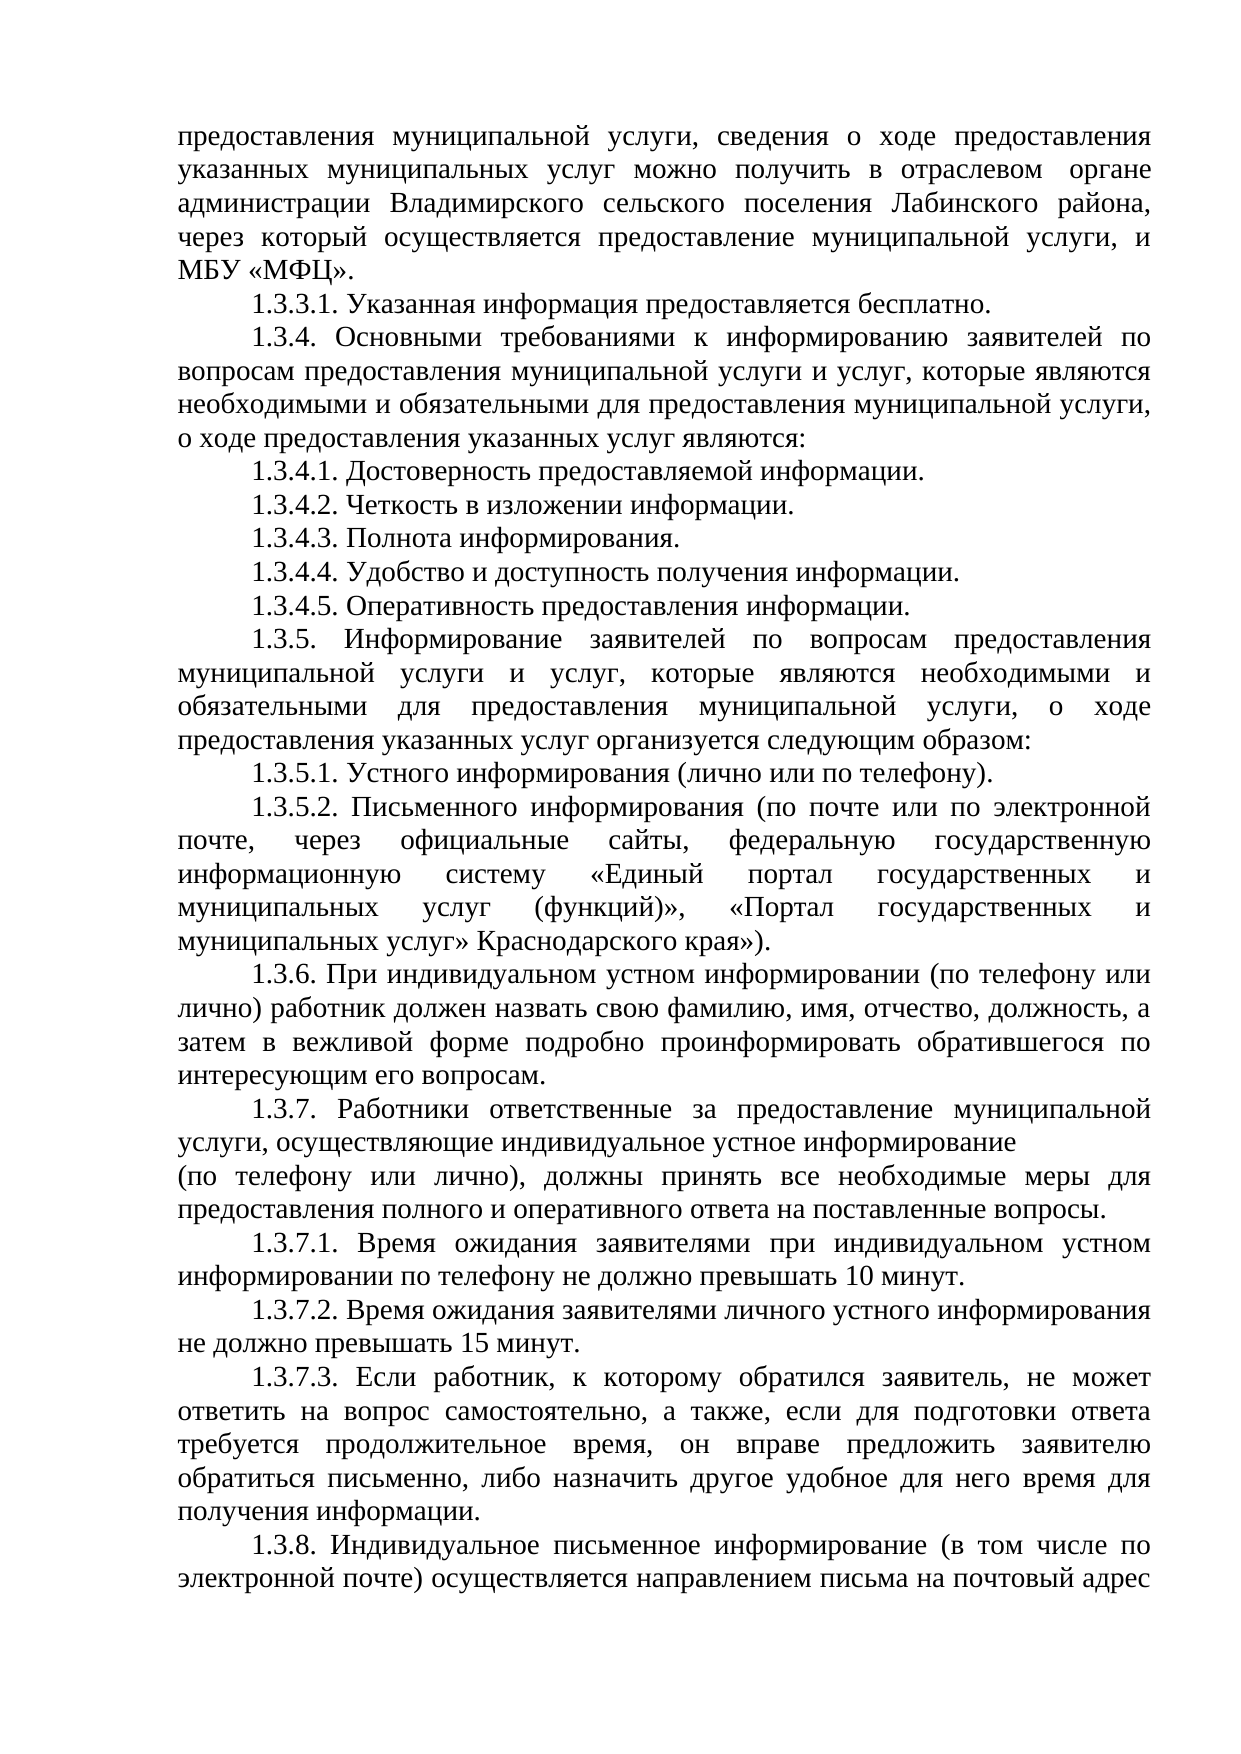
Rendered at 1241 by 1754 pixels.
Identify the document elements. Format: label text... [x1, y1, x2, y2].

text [177, 118, 1152, 286]
text 1.3.5.1. Устного информирования (лично или по телефону). [177, 755, 1152, 789]
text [177, 1527, 1152, 1594]
text 1.3.5. Информирование заявителей по вопросам предоставления муниципальной услуги и услуг, которые являются необходимыми и обязательными для предоставления муниципальной услуги, о ходе предоставления указанных услуг организуется следующим образом: [177, 621, 1152, 755]
text 1.3.4.4. Удобство и доступность получения информации. [177, 554, 1152, 588]
text 1.3.5.2. Письменного информирования (по почте или по электронной почте, через официальные сайты, федеральную государственную информационную систему «Единый портал государственных и муниципальных услуг (функций)», «Портал государственных и муниципальных услуг» Краснодарского края»). [177, 789, 1152, 957]
text 1.3.4.3. Полнота информирования. [177, 521, 1152, 554]
text 1.3.7.3. Если работник, к которому обратился заявитель, не может ответить на вопрос самостоятельно, а также, если для подготовки ответа требуется продолжительное время, он вправе предложить заявителю обратиться письменно, либо назначить другое удобное для него время для получения информации. [177, 1359, 1152, 1527]
text 1.3.4.2. Четкость в изложении информации. [177, 487, 1152, 521]
text 1.3.7. Работники ответственные за предоставление муниципальной услуги, осуществляющие индивидуальное устное информирование (по телефону или лично), должны принять все необходимые меры для предоставления полного и оперативного ответа на поставленные вопросы. [177, 1091, 1152, 1225]
text 1.3.6. При индивидуальном устном информировании (по телефону или лично) работник должен назвать свою фамилию, имя, отчество, должность, а затем в вежливой форме подробно проинформировать обратившегося по интересующим его вопросам. [177, 957, 1152, 1091]
text 1.3.7.1. Время ожидания заявителями при индивидуальном устном информировании по телефону не должно превышать 10 минут. [177, 1225, 1152, 1292]
text 1.3.7.2. Время ожидания заявителями личного устного информирования не должно превышать 15 минут. [177, 1292, 1152, 1359]
text 1.3.4. Основными требованиями к информированию заявителей по вопросам предоставления муниципальной услуги и услуг, которые являются необходимыми и обязательными для предоставления муниципальной услуги, о ходе предоставления указанных услуг являются: [177, 319, 1152, 453]
text 1.3.4.5. Оперативность предоставления информации. [177, 588, 1152, 621]
text 1.3.3.1. Указанная информация предоставляется бесплатно. [177, 286, 1152, 319]
text 1.3.4.1. Достоверность предоставляемой информации. [177, 453, 1152, 487]
